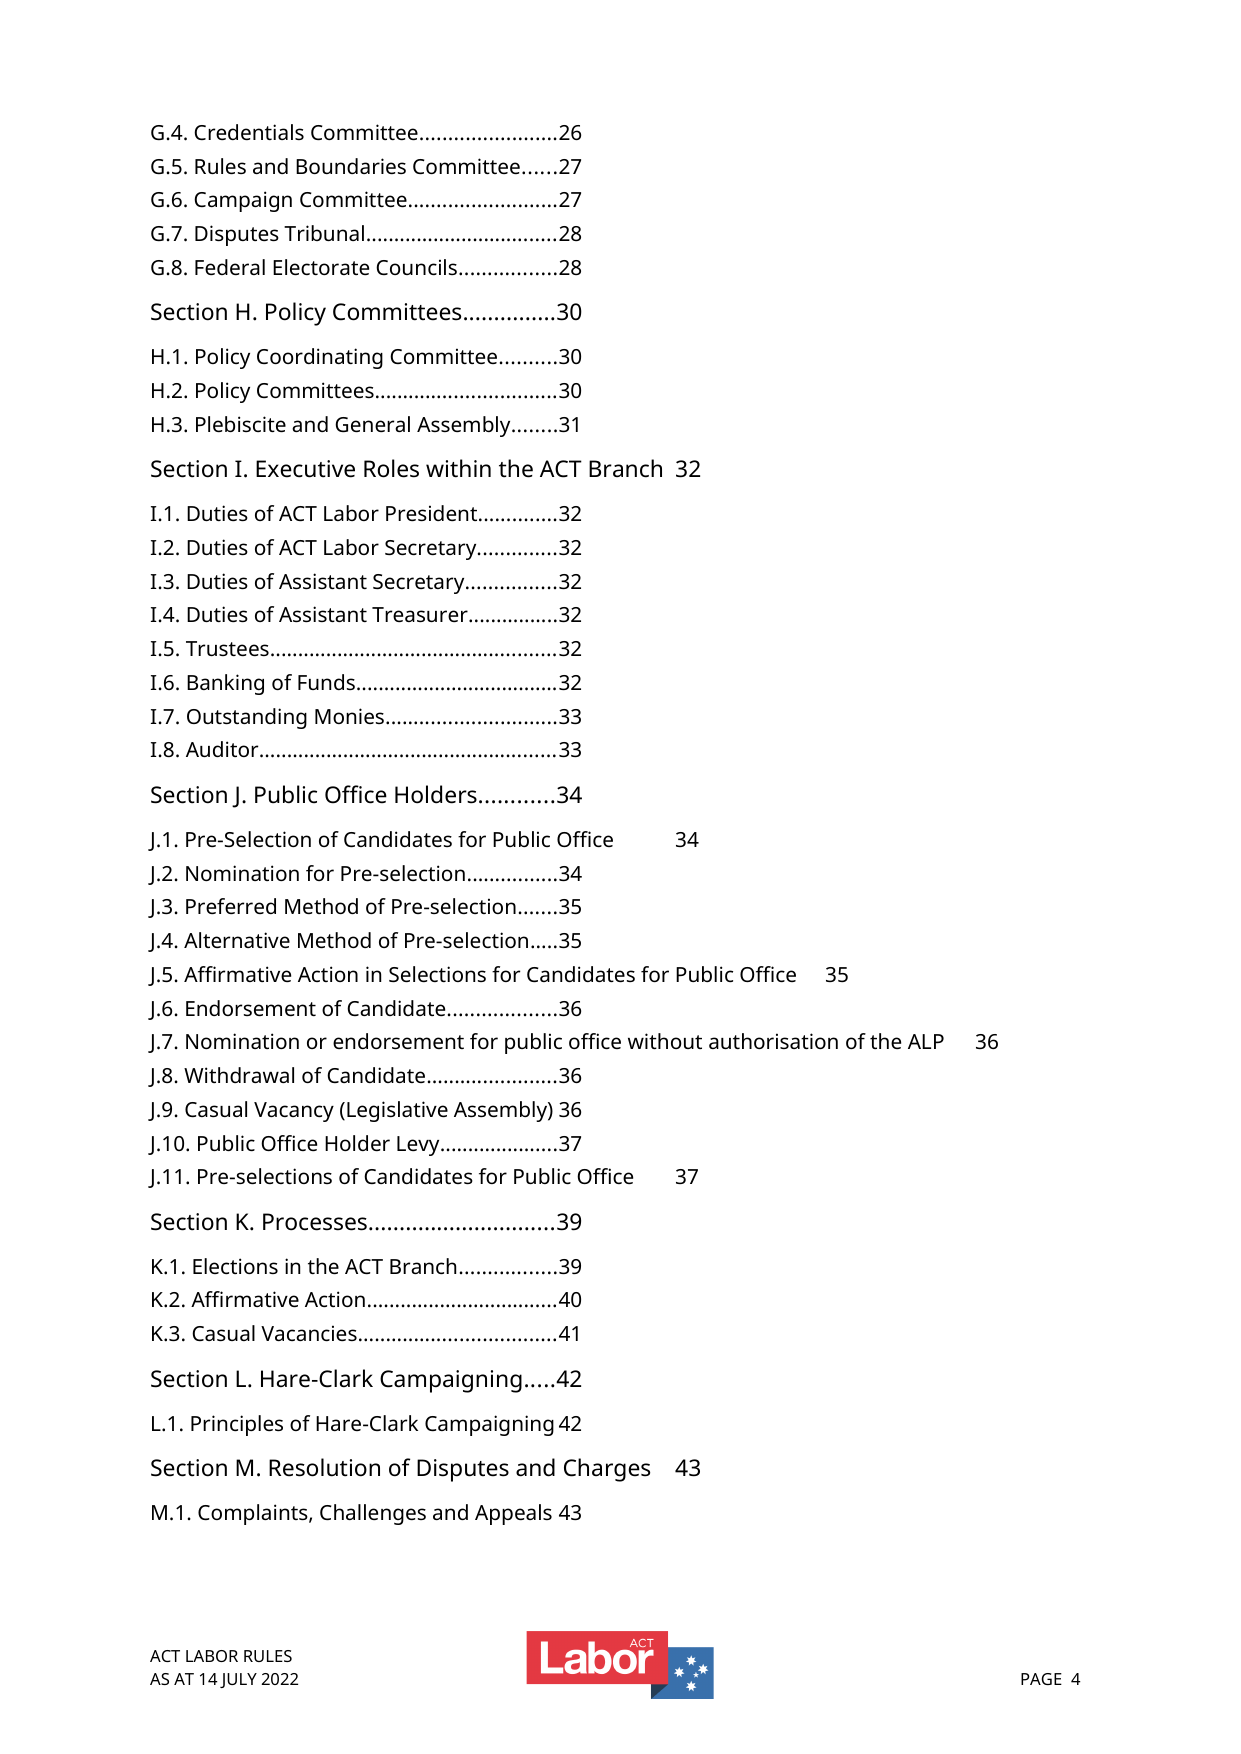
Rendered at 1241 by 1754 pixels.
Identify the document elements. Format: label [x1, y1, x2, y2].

picture [526, 1631, 714, 1699]
